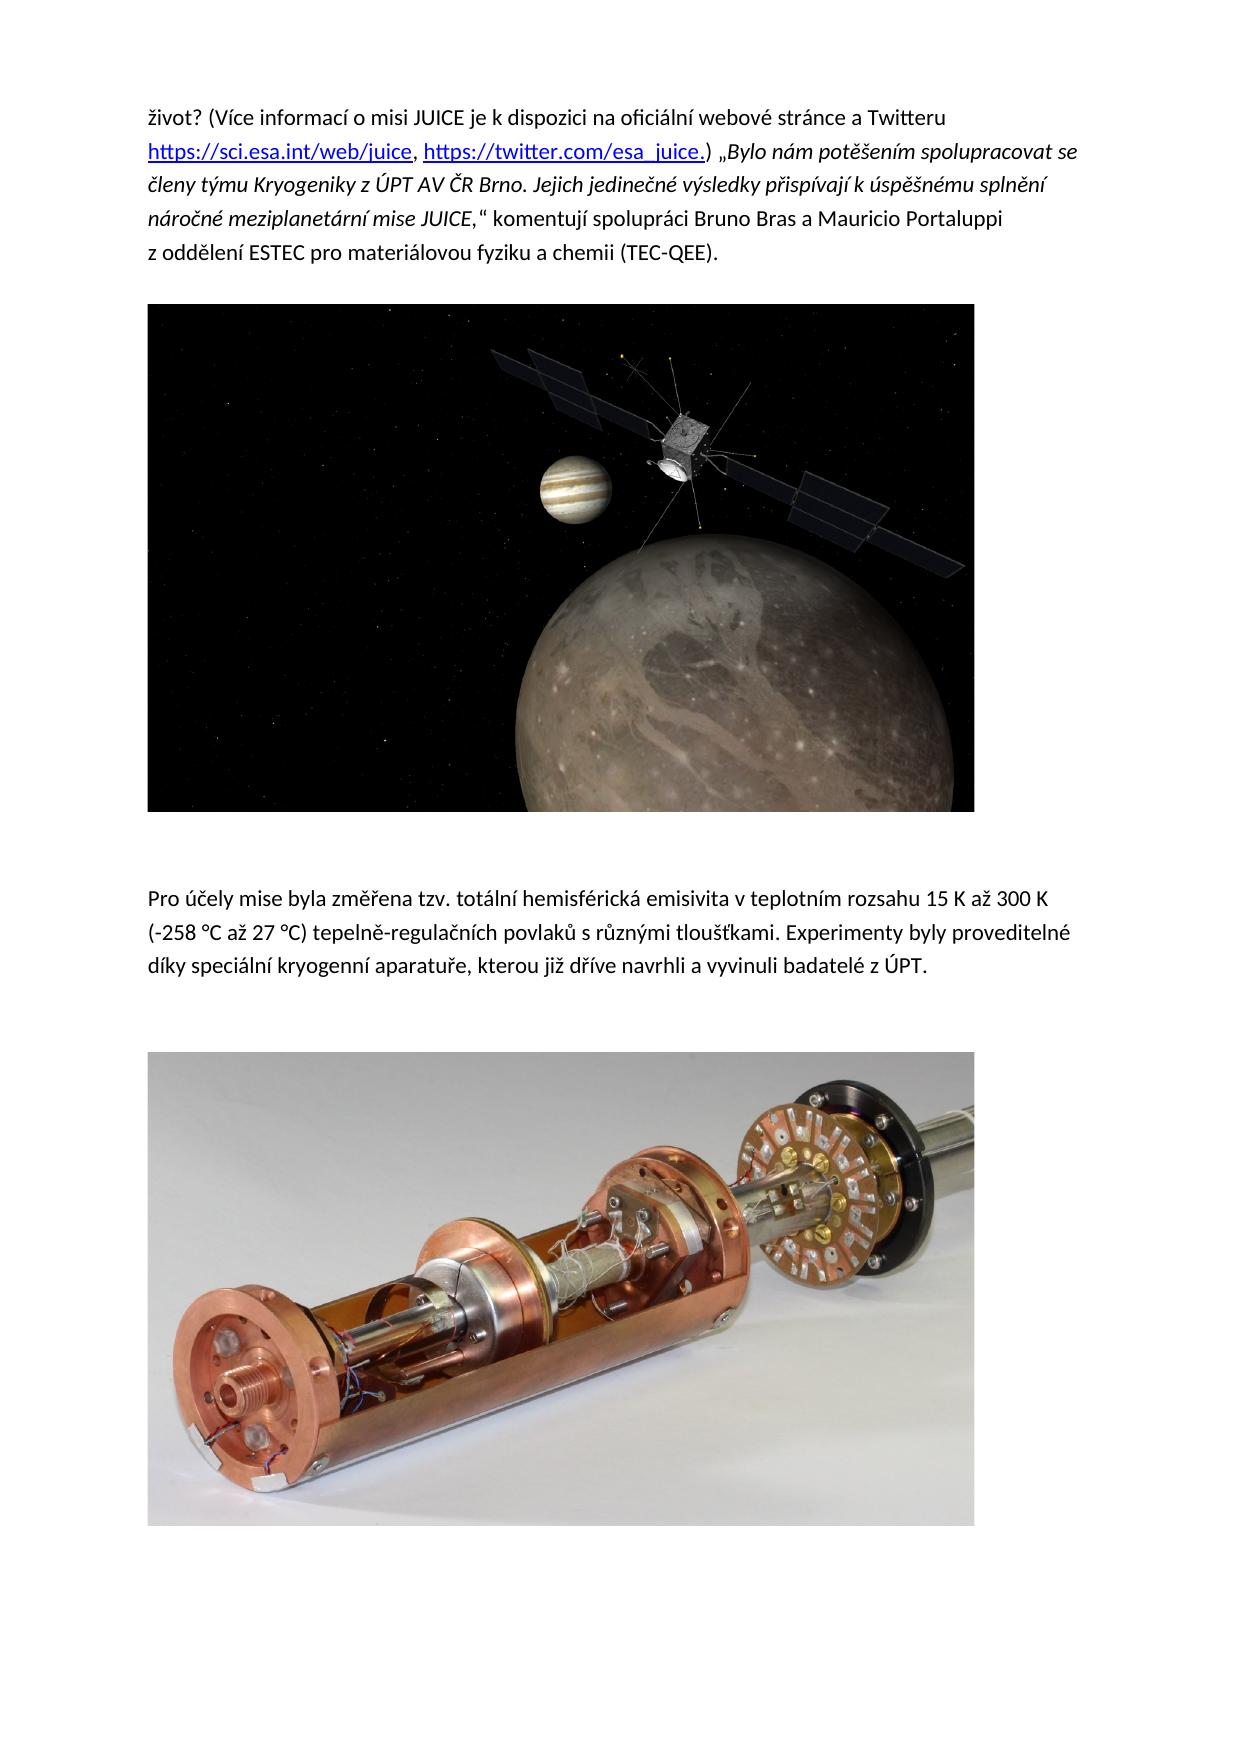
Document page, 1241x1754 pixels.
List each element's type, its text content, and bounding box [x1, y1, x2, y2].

picture [147, 1052, 975, 1526]
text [148, 103, 1093, 266]
picture [147, 304, 975, 812]
text Pro účely mise byla změřena tzv. totální hemisférická emisivita v teplotním rozsahu 15 K až 300 K (-258 °C až 27 °C) tepelně-regulačních povlaků s různými tloušťkami. Experimenty byly proveditelné díky speciální kryogenní aparatuře, kterou již dříve navrhli a vyvinuli badatelé z ÚPT. [148, 884, 1093, 980]
